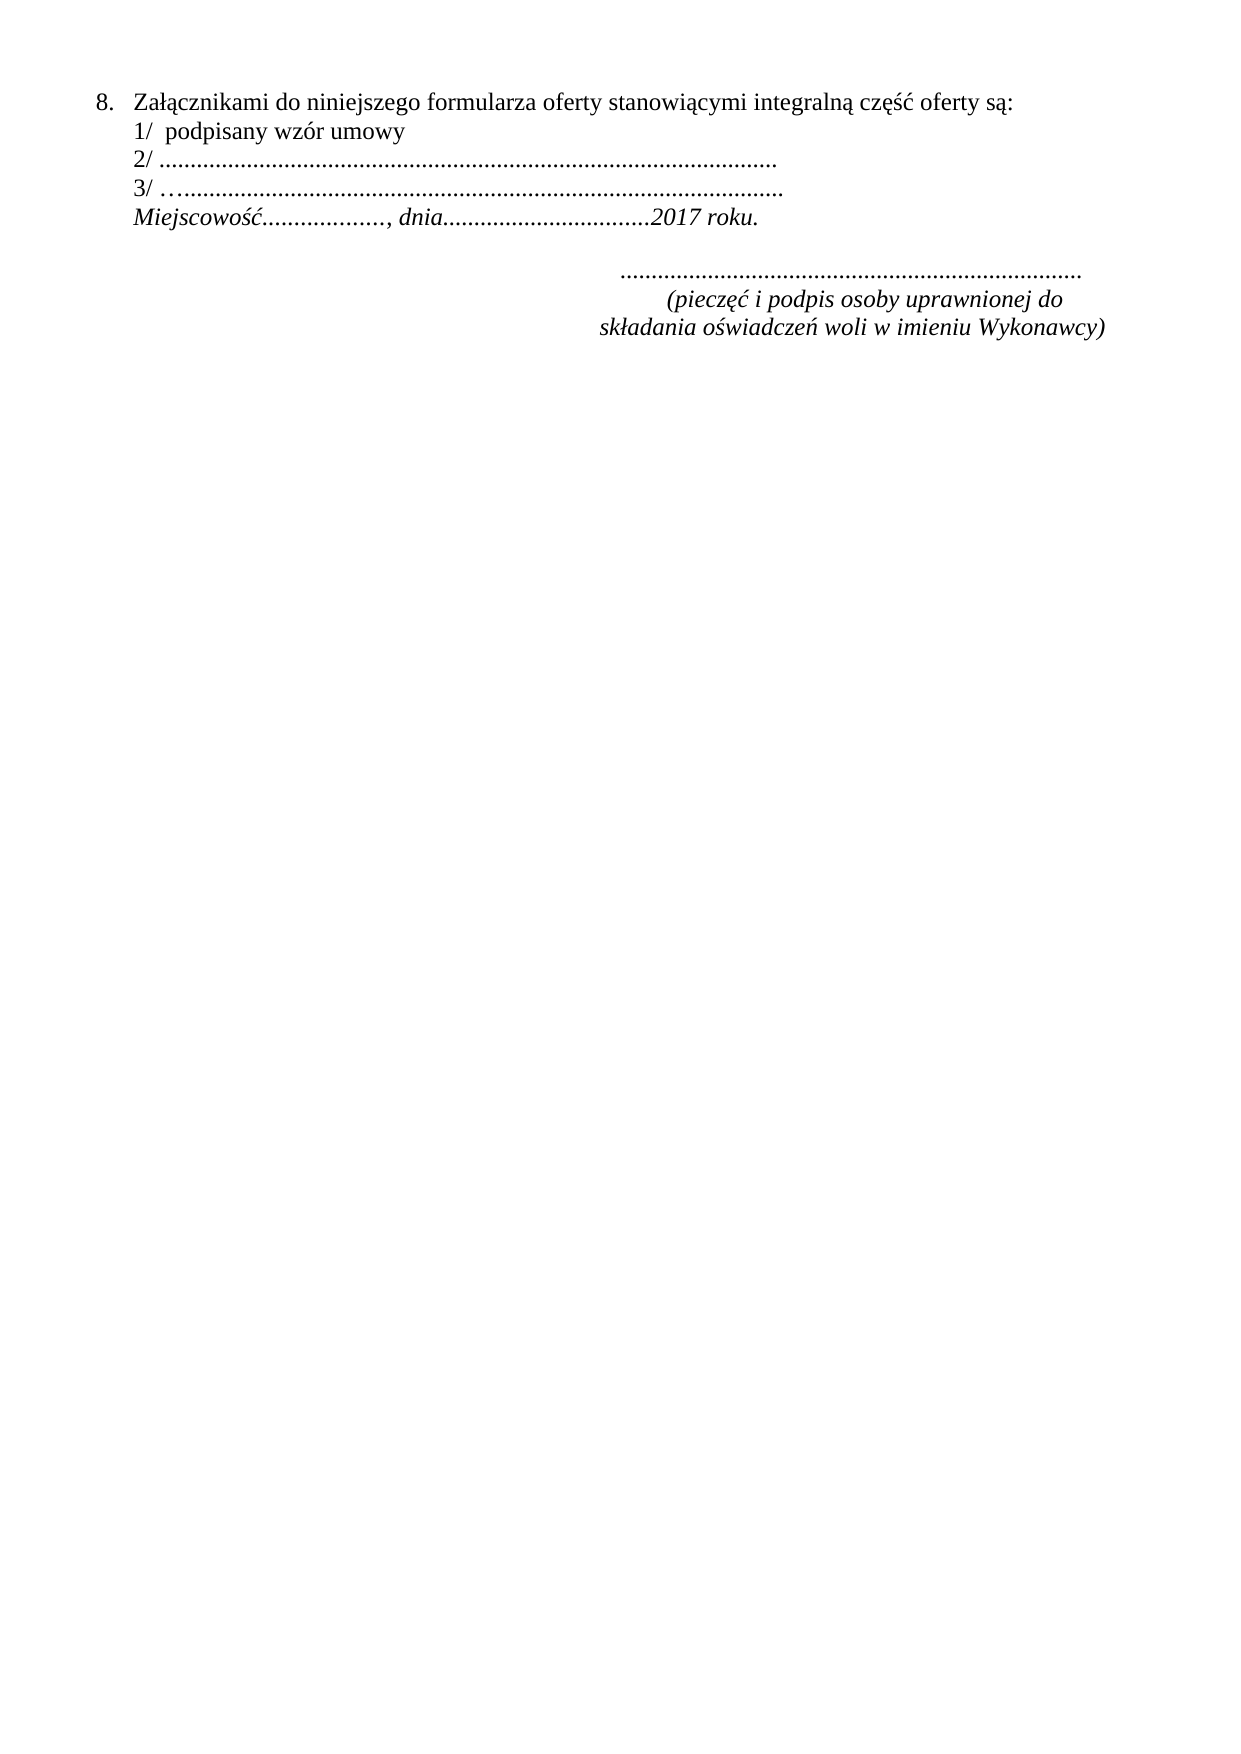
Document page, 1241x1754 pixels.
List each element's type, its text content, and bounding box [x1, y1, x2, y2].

text .......................................................................... [619, 231, 1107, 284]
text Miejscowość , dnia 2017 roku. [133, 202, 1107, 231]
list Załącznikami do niniejszego formularza oferty stanowiącymi integralną część oferty są: [96, 87, 1107, 116]
text (pieczęć i podpis osoby uprawnionej do [133, 284, 1107, 312]
text 1/ podpisany wzór umowy [133, 116, 1107, 144]
text składania oświadczeń woli w imieniu Wykonawcy) [133, 312, 1107, 341]
text 3/ …................................................................................................ [133, 173, 1107, 202]
text 2/ ................................................................................................... [133, 144, 1107, 173]
